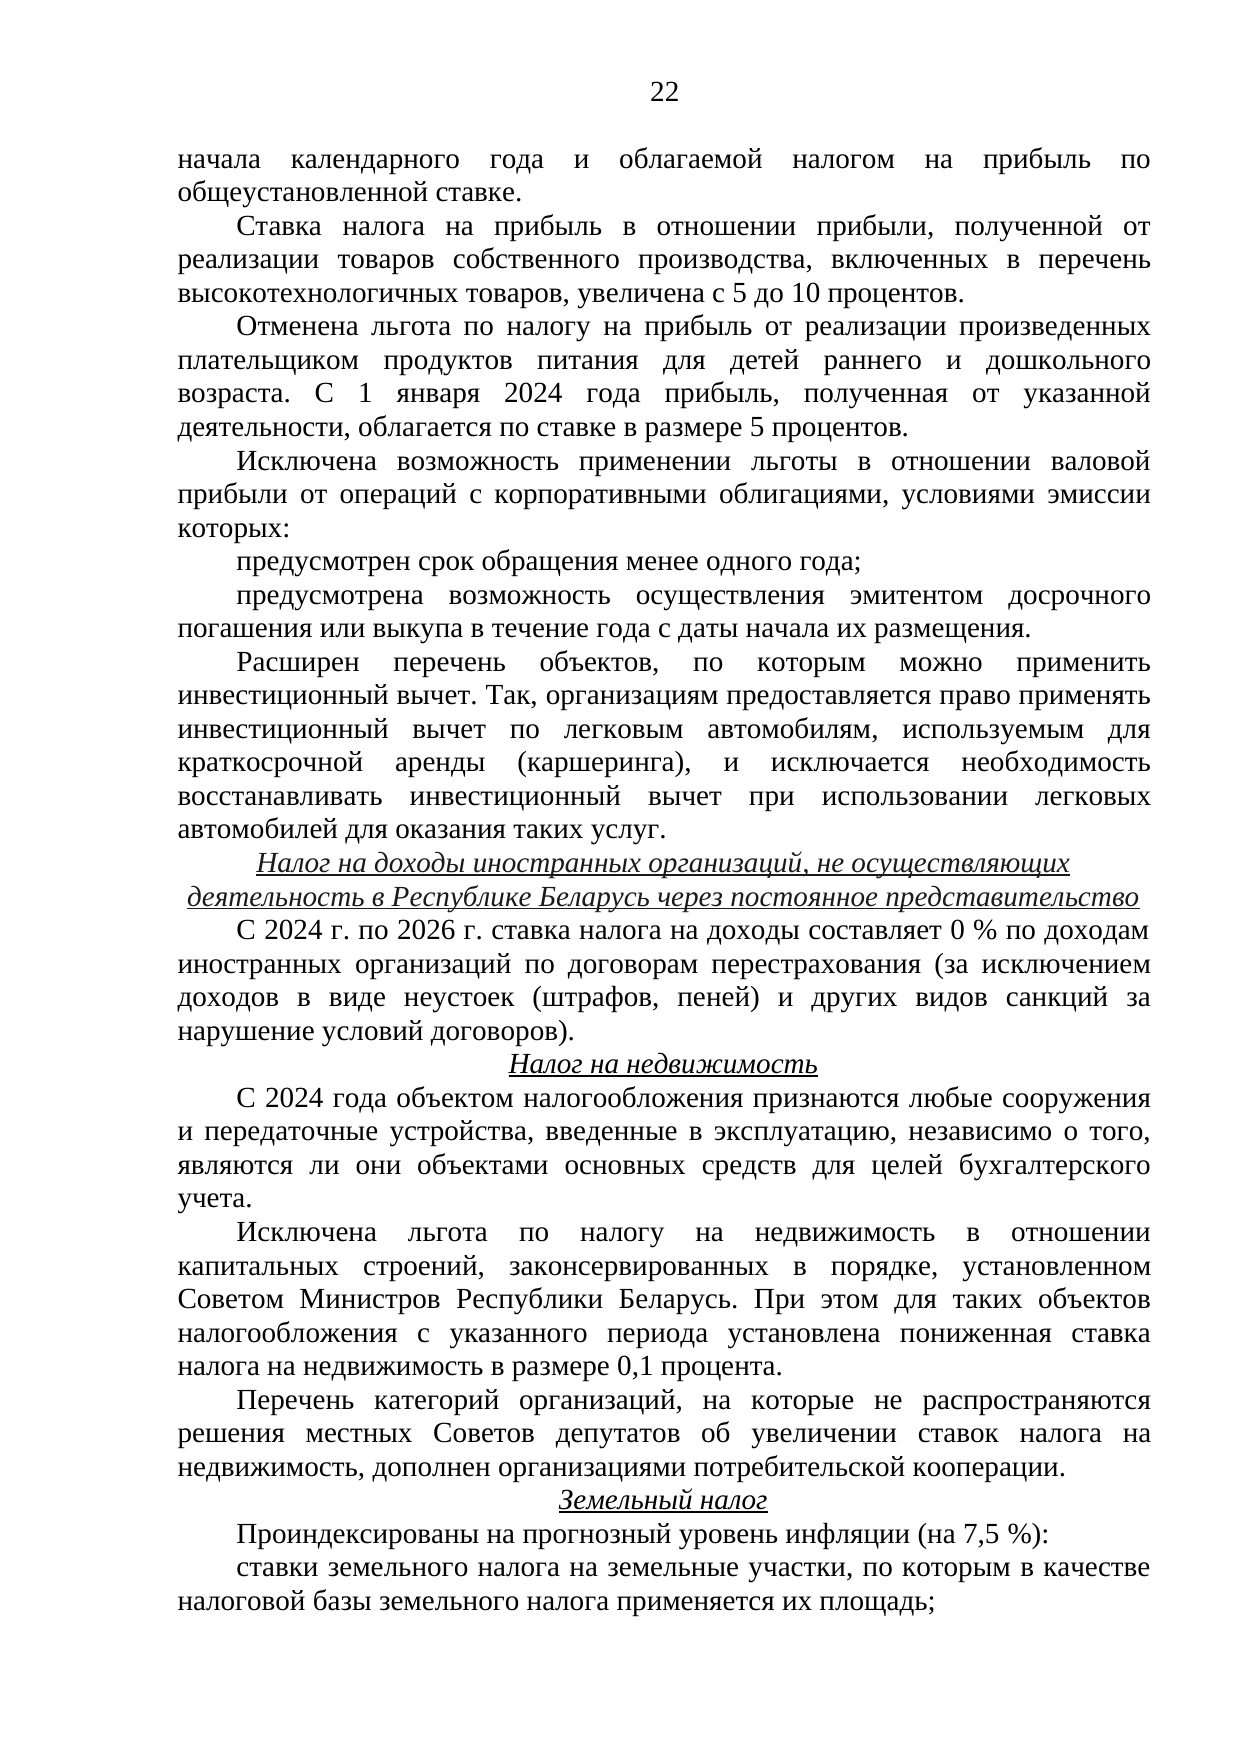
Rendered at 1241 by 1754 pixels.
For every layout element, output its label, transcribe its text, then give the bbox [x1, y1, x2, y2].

text С 2024 года объектом налогообложения признаются любые сооружения и передаточные устройства, введенные в эксплуатацию, независимо о того, являются ли они объектами основных средств для целей бухгалтерского учета. [177, 1080, 1152, 1214]
text Расширен перечень объектов, по которым можно применить инвестиционный вычет. Так, организациям предоставляется право применять инвестиционный вычет по легковым автомобилям, используемым для краткосрочной аренды (каршеринга), и исключается необходимость восстанавливать инвестиционный вычет при использовании легковых автомобилей для оказания таких услуг. [177, 644, 1152, 845]
text Ставка налога на прибыль в отношении прибыли, полученной от реализации товаров собственного производства, включенных в перечень высокотехнологичных товаров, увеличена с 5 до 10 процентов. [177, 208, 1152, 308]
text Отменена льгота по налогу на прибыль от реализации произведенных плательщиком продуктов питания для детей раннего и дошкольного возраста. С 1 января 2024 года прибыль, полученная от указанной деятельности, облагается по ставке в размере 5 процентов. [177, 308, 1152, 443]
text Исключена возможность применении льготы в отношении валовой прибыли от операций с корпоративными облигациями, условиями эмиссии которых: [177, 443, 1152, 543]
text Перечень категорий организаций, на которые не распространяются решения местных Советов депутатов об увеличении ставок налога на недвижимость, дополнен организациями потребительской кооперации. [177, 1382, 1152, 1482]
text С 2024 г. по 2026 г. ставка налога на доходы составляет 0 % по доходам иностранных организаций по договорам перестрахования (за исключением доходов в виде неустоек (штрафов, пеней) и других видов санкций за нарушение условий договоров). [177, 912, 1152, 1046]
text Проиндексированы на прогнозный уровень инфляции (на 7,5 %): [177, 1516, 1152, 1549]
text Налог на недвижимость [177, 1046, 1152, 1080]
text Исключена льгота по налогу на недвижимость в отношении капитальных строений, законсервированных в порядке, установленном Советом Министров Республики Беларусь. При этом для таких объектов налогообложения с указанного периода установлена пониженная ставка налога на недвижимость в размере 0,1 процента. [177, 1214, 1152, 1382]
text предусмотрена возможность осуществления эмитентом досрочного погашения или выкупа в течение года с даты начала их размещения. [177, 577, 1152, 644]
text Налог на доходы иностранных организаций, не осуществляющих деятельность в Республике Беларусь через постоянное представительство [177, 845, 1152, 912]
text предусмотрен срок обращения менее одного года; [177, 543, 1152, 577]
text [177, 141, 1152, 208]
text ставки земельного налога на земельные участки, по которым в качестве налоговой базы земельного налога применяется их площадь; [177, 1549, 1152, 1617]
text Земельный налог [177, 1482, 1152, 1516]
